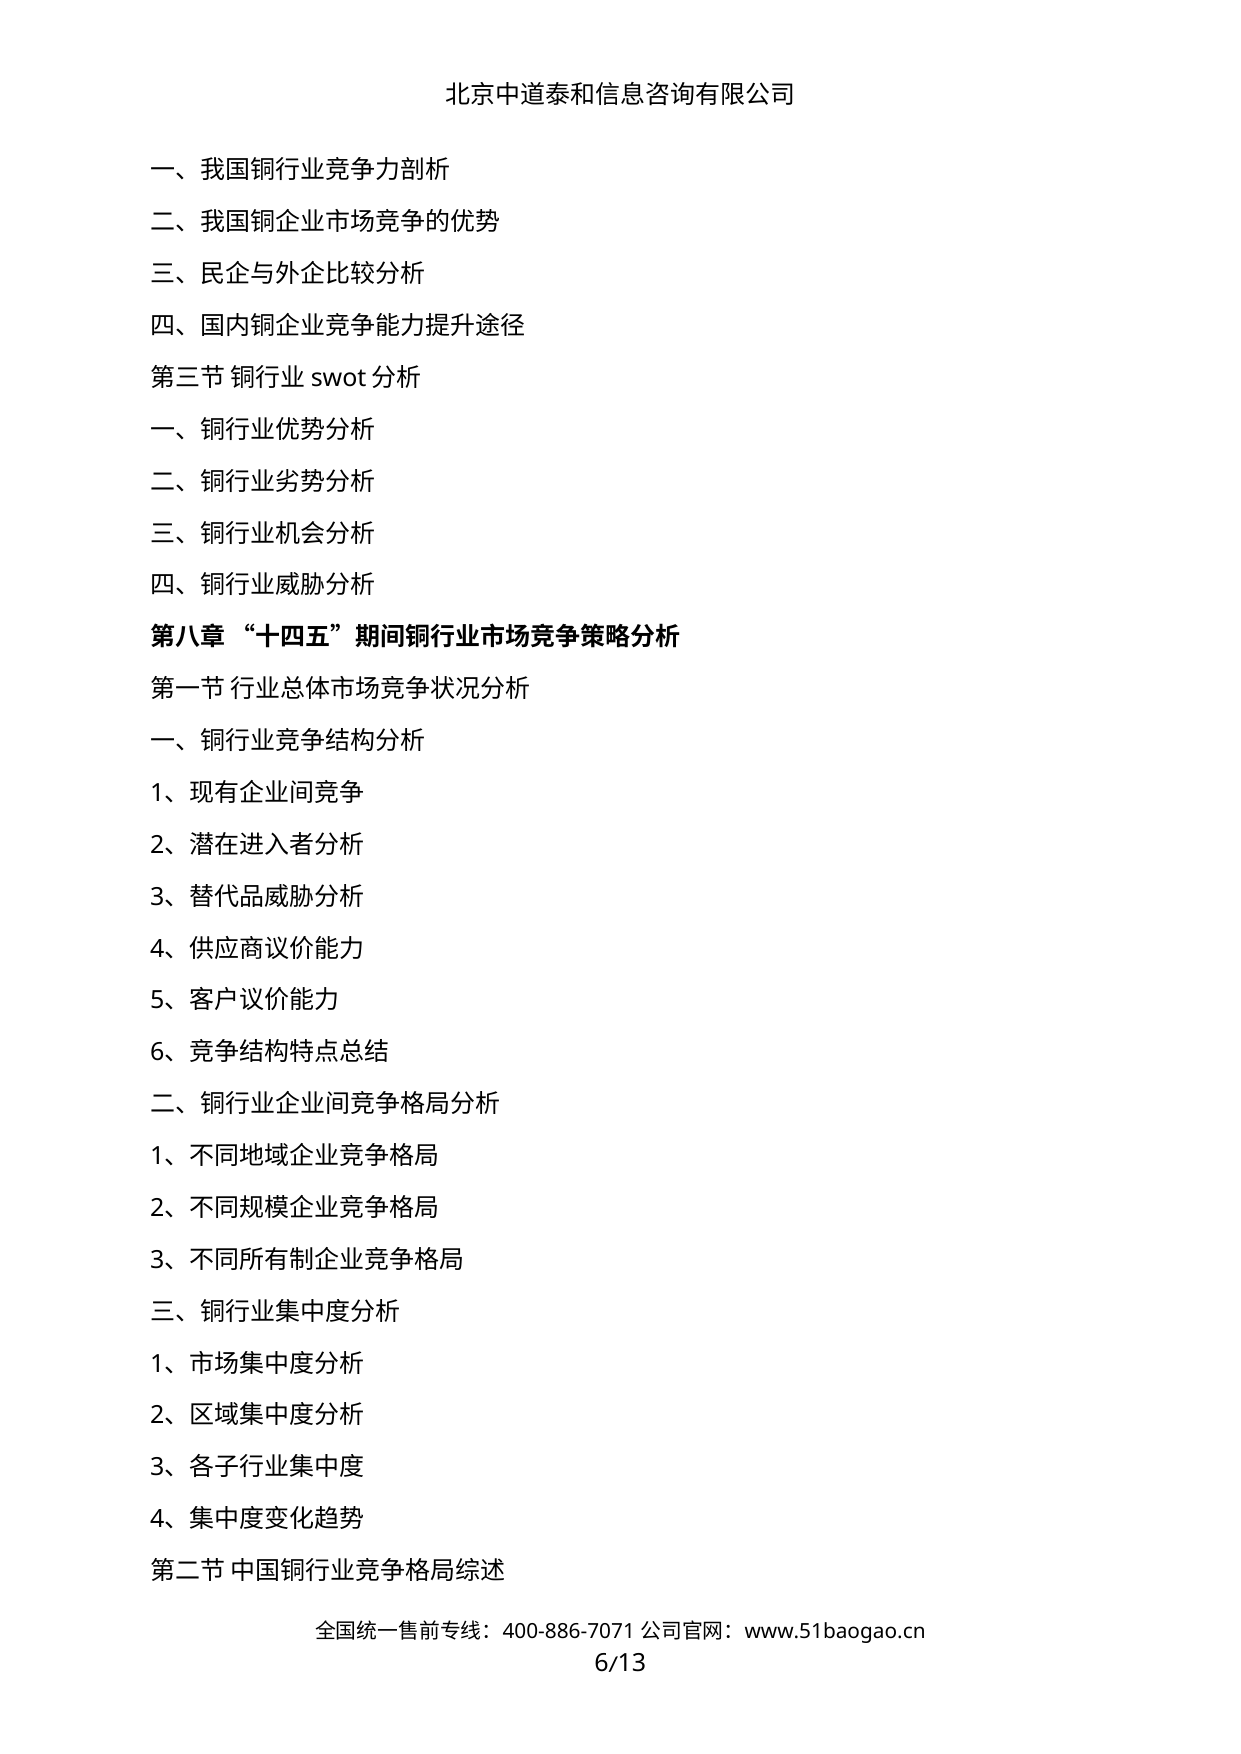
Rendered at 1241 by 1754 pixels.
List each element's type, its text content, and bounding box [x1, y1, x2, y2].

text 三、铜行业机会分析 [150, 513, 1090, 549]
text 1、现有企业间竞争 [150, 772, 1090, 809]
text 四、铜行业威胁分析 [150, 565, 1090, 601]
text 二、铜行业企业间竞争格局分析 [150, 1084, 1090, 1120]
text 二、铜行业劣势分析 [150, 461, 1090, 497]
text 2、潜在进入者分析 [150, 824, 1090, 861]
text 第一节 行业总体市场竞争状况分析 [150, 669, 1090, 705]
text 1、不同地域企业竞争格局 [150, 1136, 1090, 1172]
text 第八章 “十四五”期间铜行业市场竞争策略分析 [150, 617, 1090, 653]
text 一、铜行业竞争结构分析 [150, 721, 1090, 757]
text 一、铜行业优势分析 [150, 409, 1090, 446]
text 3、各子行业集中度 [150, 1447, 1090, 1483]
text 三、民企与外企比较分析 [150, 254, 1090, 290]
text 5、客户议价能力 [150, 980, 1090, 1016]
text 4、供应商议价能力 [150, 928, 1090, 964]
text 3、替代品威胁分析 [150, 876, 1090, 912]
text 四、国内铜企业竞争能力提升途径 [150, 306, 1090, 342]
text 6、竞争结构特点总结 [150, 1032, 1090, 1068]
text 二、我国铜企业市场竞争的优势 [150, 202, 1090, 238]
text 一、我国铜行业竞争力剖析 [150, 150, 1090, 186]
text 第二节 中国铜行业竞争格局综述 [150, 1551, 1090, 1587]
text 2、不同规模企业竞争格局 [150, 1187, 1090, 1224]
text 三、铜行业集中度分析 [150, 1291, 1090, 1327]
text 1、市场集中度分析 [150, 1343, 1090, 1379]
text 第三节 铜行业swot分析 [150, 357, 1090, 394]
text 3、不同所有制企业竞争格局 [150, 1239, 1090, 1276]
text 2、区域集中度分析 [150, 1395, 1090, 1431]
text 4、集中度变化趋势 [150, 1499, 1090, 1535]
